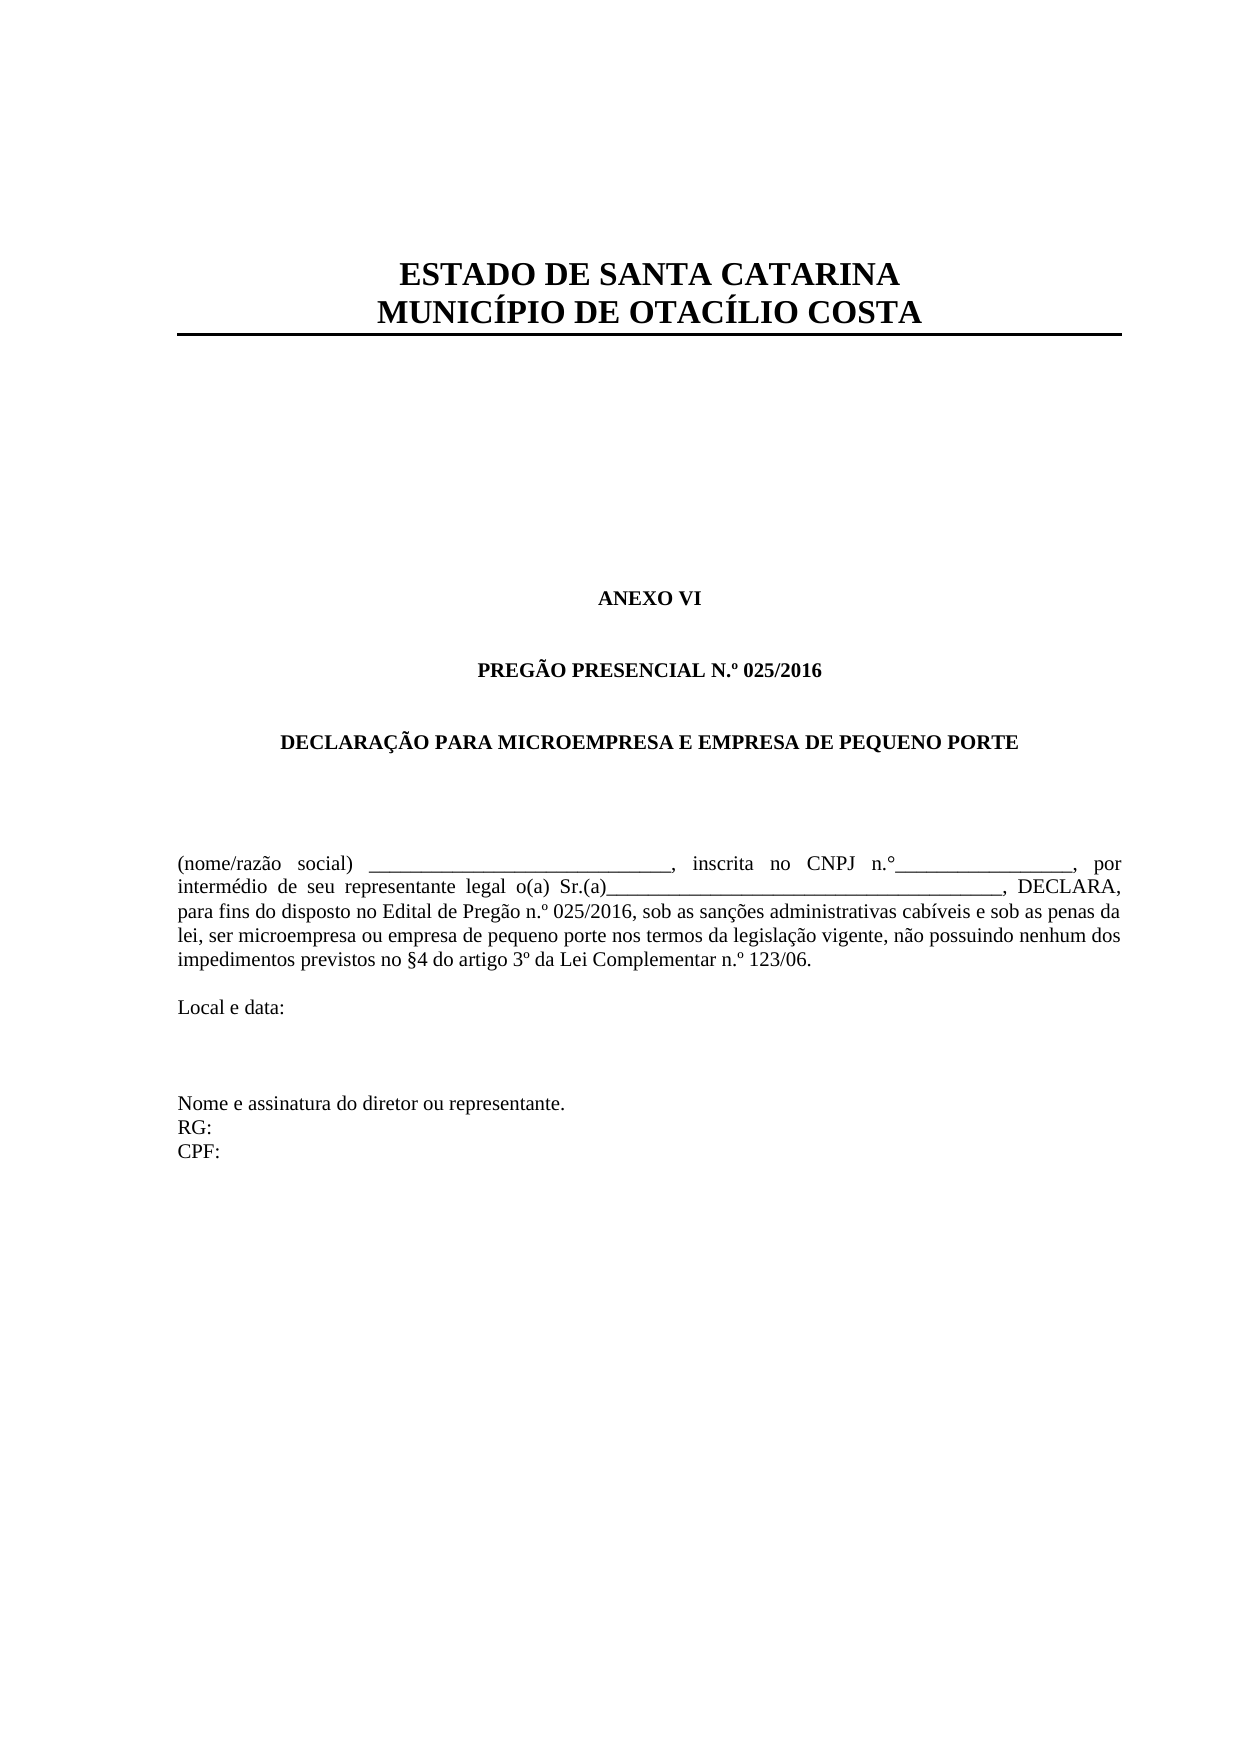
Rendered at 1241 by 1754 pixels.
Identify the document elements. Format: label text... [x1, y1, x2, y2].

text (nome/razão social) _____________________________, inscrita no CNPJ n.°_________________, por intermédio de seu representante legal o(a) Sr.(a)______________________________________, DECLARA, para fins do disposto no Edital de Pregão n.º 025/2016, sob as sanções administrativas cabíveis e sob as penas da lei, ser microempresa ou empresa de pequeno porte nos termos da legislação vigente, não possuindo nenhum dos impedimentos previstos no §4 do artigo 3º da Lei Complementar n.º 123/06. [177, 850, 1122, 971]
text Nome e assinatura do diretor ou representante. [177, 1091, 1122, 1115]
text PREGÃO PRESENCIAL N.º 025/2016 [177, 658, 1122, 682]
subtitle ESTADO DE SANTA CATARINA [177, 254, 1122, 292]
text ANEXO VI [177, 586, 1122, 610]
text RG: [177, 1115, 1122, 1139]
subtitle MUNICÍPIO DE OTACÍLIO COSTA [177, 292, 1122, 333]
text Local e data: [177, 995, 1122, 1019]
text CPF: [177, 1139, 1122, 1163]
text DECLARAÇÃO PARA MICROEMPRESA E EMPRESA DE PEQUENO PORTE [177, 730, 1122, 754]
